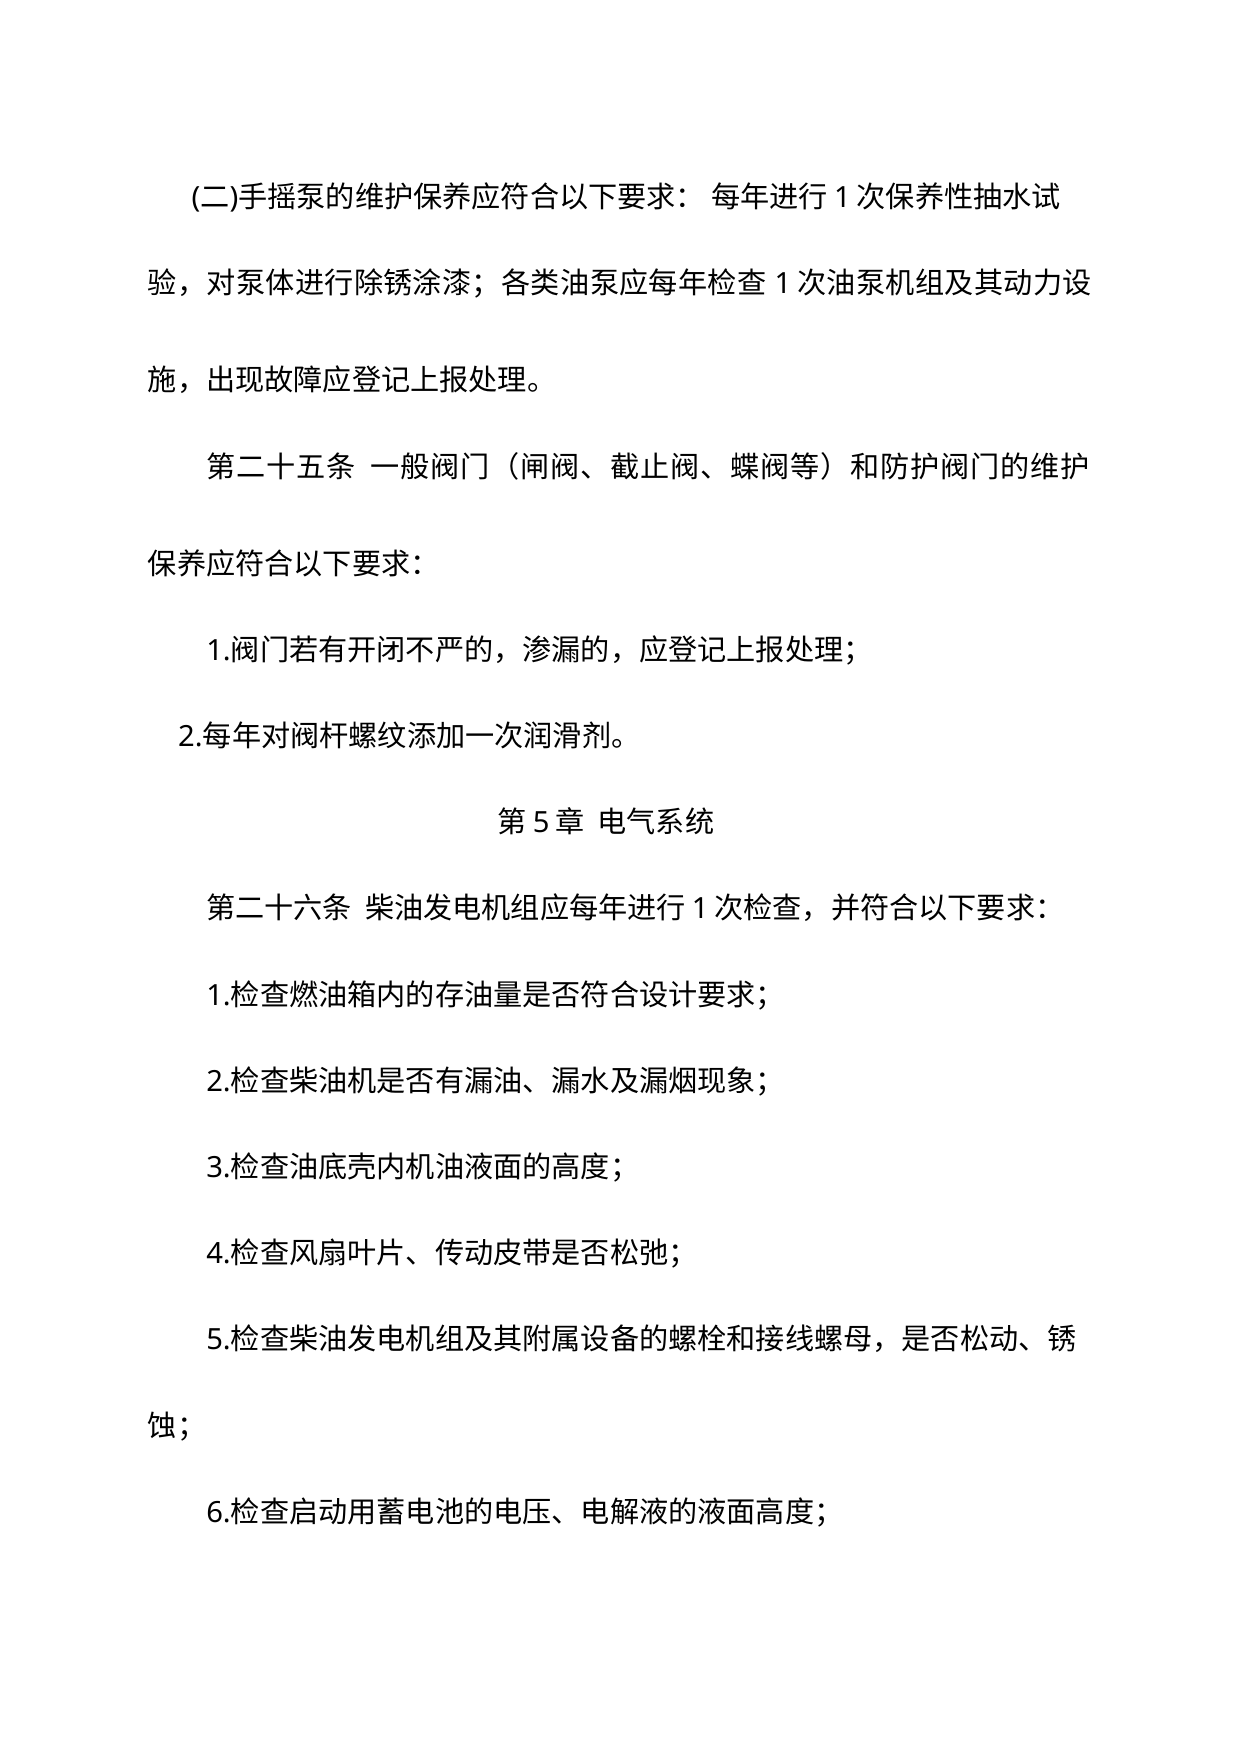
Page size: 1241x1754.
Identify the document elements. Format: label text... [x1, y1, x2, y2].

text 第二十五条 一般阀门（闸阀、截止阀、蝶阀等）和防护阀门的维护保养应符合以下要求： [148, 432, 1092, 594]
text 5.检查柴油发电机组及其附属设备的螺栓和接线螺母，是否松动、锈 [206, 1304, 1092, 1369]
text 3.检查油底壳内机油液面的高度； [206, 1132, 1092, 1197]
text 1.检查燃油箱内的存油量是否符合设计要求； [206, 960, 1092, 1025]
text 第二十六条 柴油发电机组应每年进行1次检查，并符合以下要求： [148, 874, 1092, 939]
text 1.阀门若有开闭不严的，渗漏的，应登记上报处理； [206, 615, 1092, 680]
text (二)手摇泵的维护保养应符合以下要求： 每年进行1次保养性抽水试 [191, 162, 1092, 227]
text 2.每年对阀杆螺纹添加一次润滑剂。 [148, 702, 1092, 767]
text 第5章 电气系统 [148, 788, 1092, 853]
text 蚀； [148, 1391, 1092, 1456]
text 2.检查柴油机是否有漏油、漏水及漏烟现象； [206, 1046, 1092, 1111]
text 4.检查风扇叶片、传动皮带是否松弛； [206, 1218, 1092, 1283]
text 验，对泵体进行除锈涂漆；各类油泵应每年检查1次油泵机组及其动力设施，出现故障应登记上报处理。 [148, 248, 1092, 411]
text 6.检查启动用蓄电池的电压、电解液的液面高度； [206, 1477, 1092, 1542]
